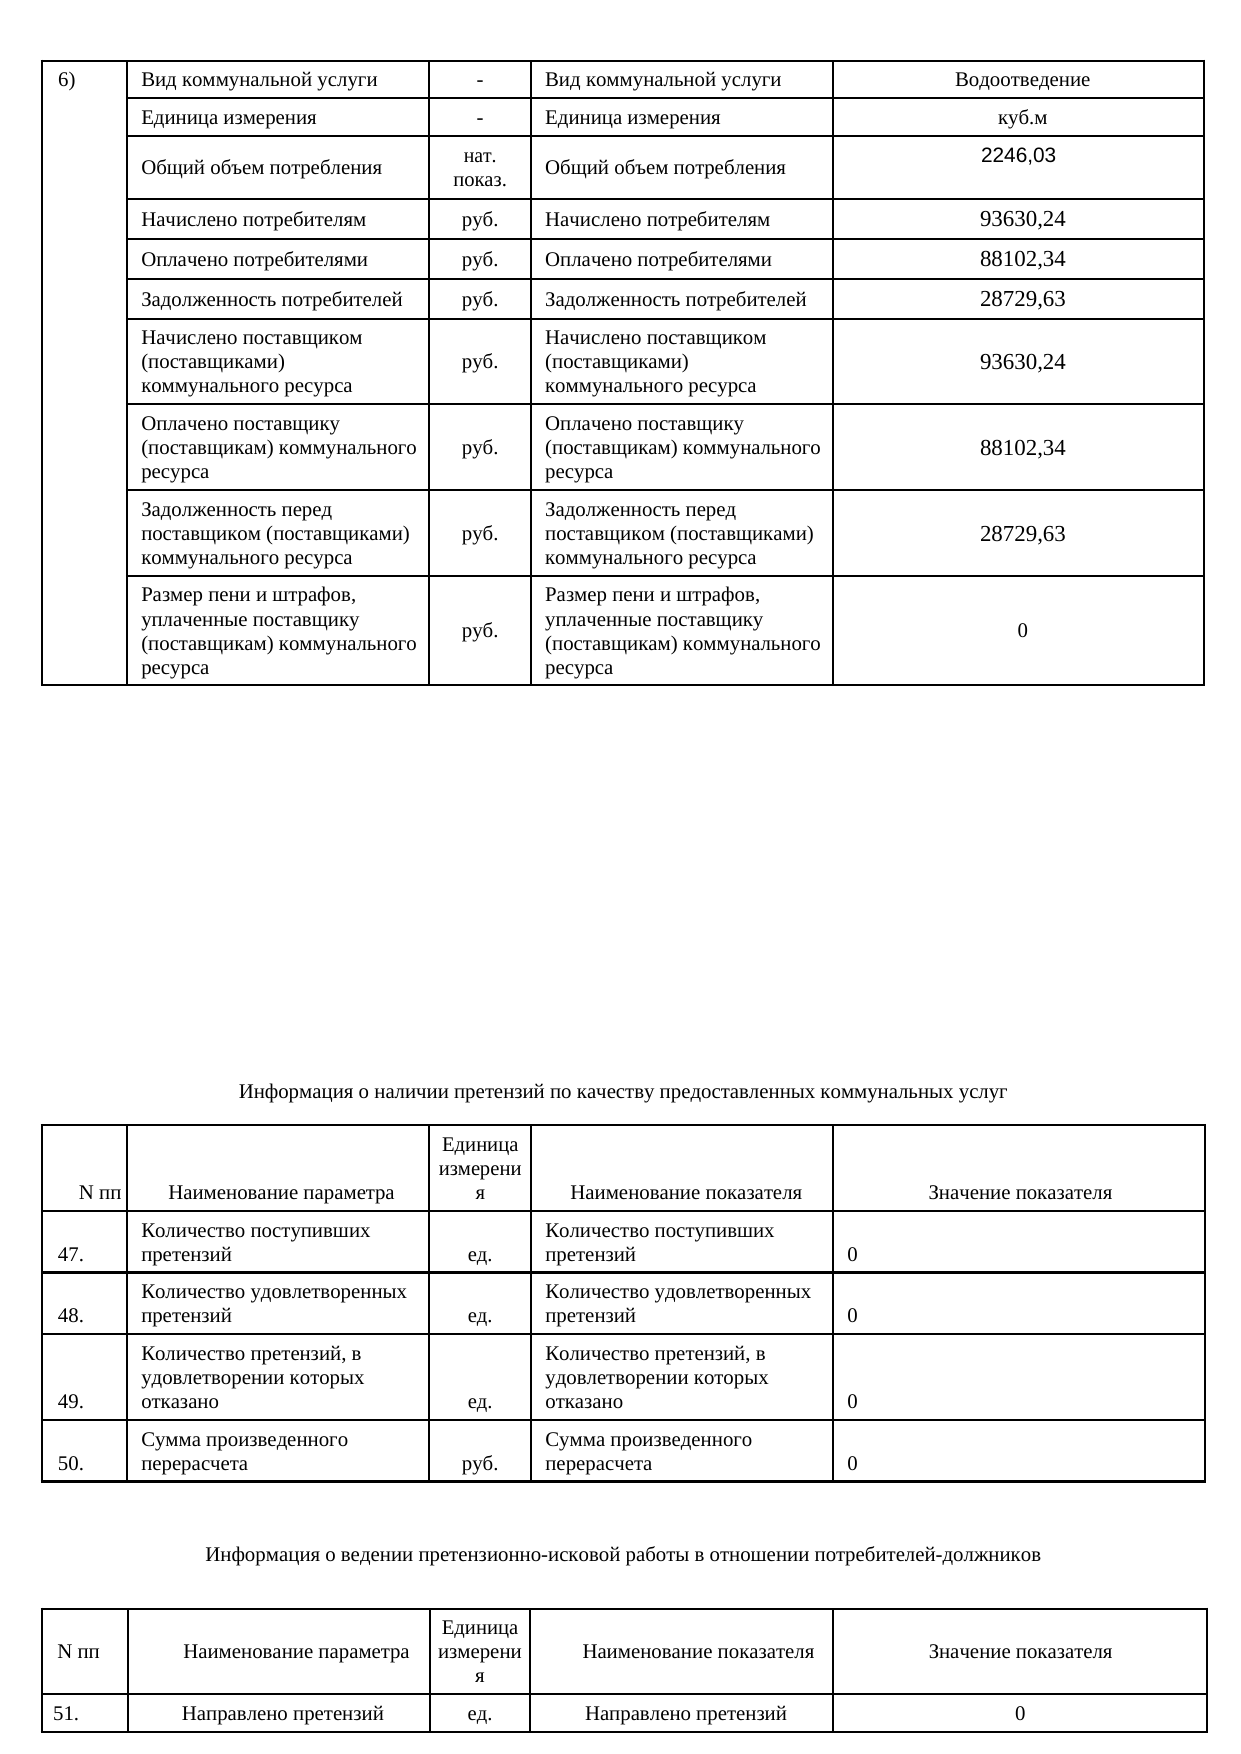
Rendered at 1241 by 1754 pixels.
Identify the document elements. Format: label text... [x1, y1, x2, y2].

table_header Наименование показателя [532, 1126, 832, 1210]
table_cell ед. [431, 1695, 529, 1731]
table_cell Задолженность перед поставщиком (поставщиками) коммунального ресурса [532, 491, 832, 574]
table_cell - [430, 99, 530, 135]
table_cell 0 [834, 1421, 1204, 1480]
table_header Наименование параметра [128, 1126, 428, 1210]
table_cell Общий объем потребления [532, 137, 832, 198]
table_cell руб. [430, 200, 530, 238]
table_cell руб. [430, 405, 530, 489]
table_cell Оплачено поставщику (поставщикам) коммунального ресурса [128, 405, 428, 489]
table_header Единица измерения [431, 1610, 529, 1693]
table_cell Водоотведение [834, 62, 1203, 97]
table_cell Количество претензий, в удовлетворении которых отказано [532, 1335, 832, 1419]
table_cell Количество удовлетворенных претензий [532, 1274, 832, 1333]
table_cell Единица измерения [532, 99, 832, 135]
table_header Значение показателя [834, 1610, 1206, 1693]
table_cell 6) [43, 62, 126, 684]
table_cell Сумма произведенного перерасчета [532, 1421, 832, 1480]
table_cell 0 [834, 1695, 1206, 1731]
table_cell руб. [430, 577, 530, 684]
table_cell 28729,63 [834, 491, 1203, 574]
table_cell Количество поступивших претензий [128, 1212, 428, 1271]
table_cell 50. [43, 1421, 126, 1480]
table_cell Оплачено потребителями [532, 240, 832, 277]
table_cell Размер пени и штрафов, уплаченные поставщику (поставщикам) коммунального ресурса [532, 577, 832, 684]
text Информация о ведении претензионно-исковой работы в отношении потребителей-должников [42, 1545, 1205, 1566]
table_cell 28729,63 [834, 280, 1203, 317]
table_cell ед. [430, 1274, 530, 1333]
table_cell руб. [430, 491, 530, 574]
table_cell Задолженность потребителей [128, 280, 428, 317]
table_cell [531, 1695, 832, 1731]
table_cell 88102,34 [834, 240, 1203, 277]
table_cell 93630,24 [834, 200, 1203, 238]
table_header Значение показателя [834, 1126, 1204, 1210]
table_cell 93630,24 [834, 320, 1203, 403]
table_cell 0 [834, 577, 1203, 684]
table_cell 49. [43, 1335, 126, 1419]
table_cell руб. [430, 280, 530, 317]
table_cell руб. [430, 240, 530, 277]
table_cell 0 [834, 1335, 1204, 1419]
table_cell Начислено поставщиком (поставщиками) коммунального ресурса [532, 320, 832, 403]
table_cell - [430, 62, 530, 97]
table_cell Начислено потребителям [532, 200, 832, 238]
table_cell Оплачено потребителями [128, 240, 428, 277]
table_cell Размер пени и штрафов, уплаченные поставщику (поставщикам) коммунального ресурса [128, 577, 428, 684]
table_cell 48. [43, 1274, 126, 1333]
table_header N пп [43, 1610, 127, 1693]
table_cell Вид коммунальной услуги [532, 62, 832, 97]
table_cell Сумма произведенного перерасчета [128, 1421, 428, 1480]
table_cell Оплачено поставщику (поставщикам) коммунального ресурса [532, 405, 832, 489]
table_cell Количество претензий, в удовлетворении которых отказано [128, 1335, 428, 1419]
table_header Единица измерения [430, 1126, 530, 1210]
table_cell 88102,34 [834, 405, 1203, 489]
table_header Наименование параметра [129, 1610, 429, 1693]
table_cell руб. [430, 1421, 530, 1480]
table_cell Количество поступивших претензий [532, 1212, 832, 1271]
table_cell 0 [834, 1212, 1204, 1271]
table_cell 51. [43, 1695, 127, 1731]
table_cell Вид коммунальной услуги [128, 62, 428, 97]
table_cell 2246,03 [834, 137, 1203, 198]
table_header Наименование показателя [531, 1610, 832, 1693]
table_cell руб. [430, 320, 530, 403]
table_cell Единица измерения [128, 99, 428, 135]
table_cell куб.м [834, 99, 1203, 135]
table_cell Общий объем потребления [128, 137, 428, 198]
table_cell 0 [834, 1274, 1204, 1333]
table_cell Начислено поставщиком (поставщиками) коммунального ресурса [128, 320, 428, 403]
table_header N пп [43, 1126, 126, 1210]
table_cell нат. показ. [430, 137, 530, 198]
table_cell Количество удовлетворенных претензий [128, 1274, 428, 1333]
text Информация о наличии претензий по качеству предоставленных коммунальных услуг [42, 1082, 1205, 1103]
table_cell ед. [430, 1335, 530, 1419]
table_cell Задолженность перед поставщиком (поставщиками) коммунального ресурса [128, 491, 428, 574]
table_cell Задолженность потребителей [532, 280, 832, 317]
table_cell ед. [430, 1212, 530, 1271]
table_cell Начислено потребителям [128, 200, 428, 238]
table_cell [129, 1695, 429, 1731]
table_cell 47. [43, 1212, 126, 1271]
